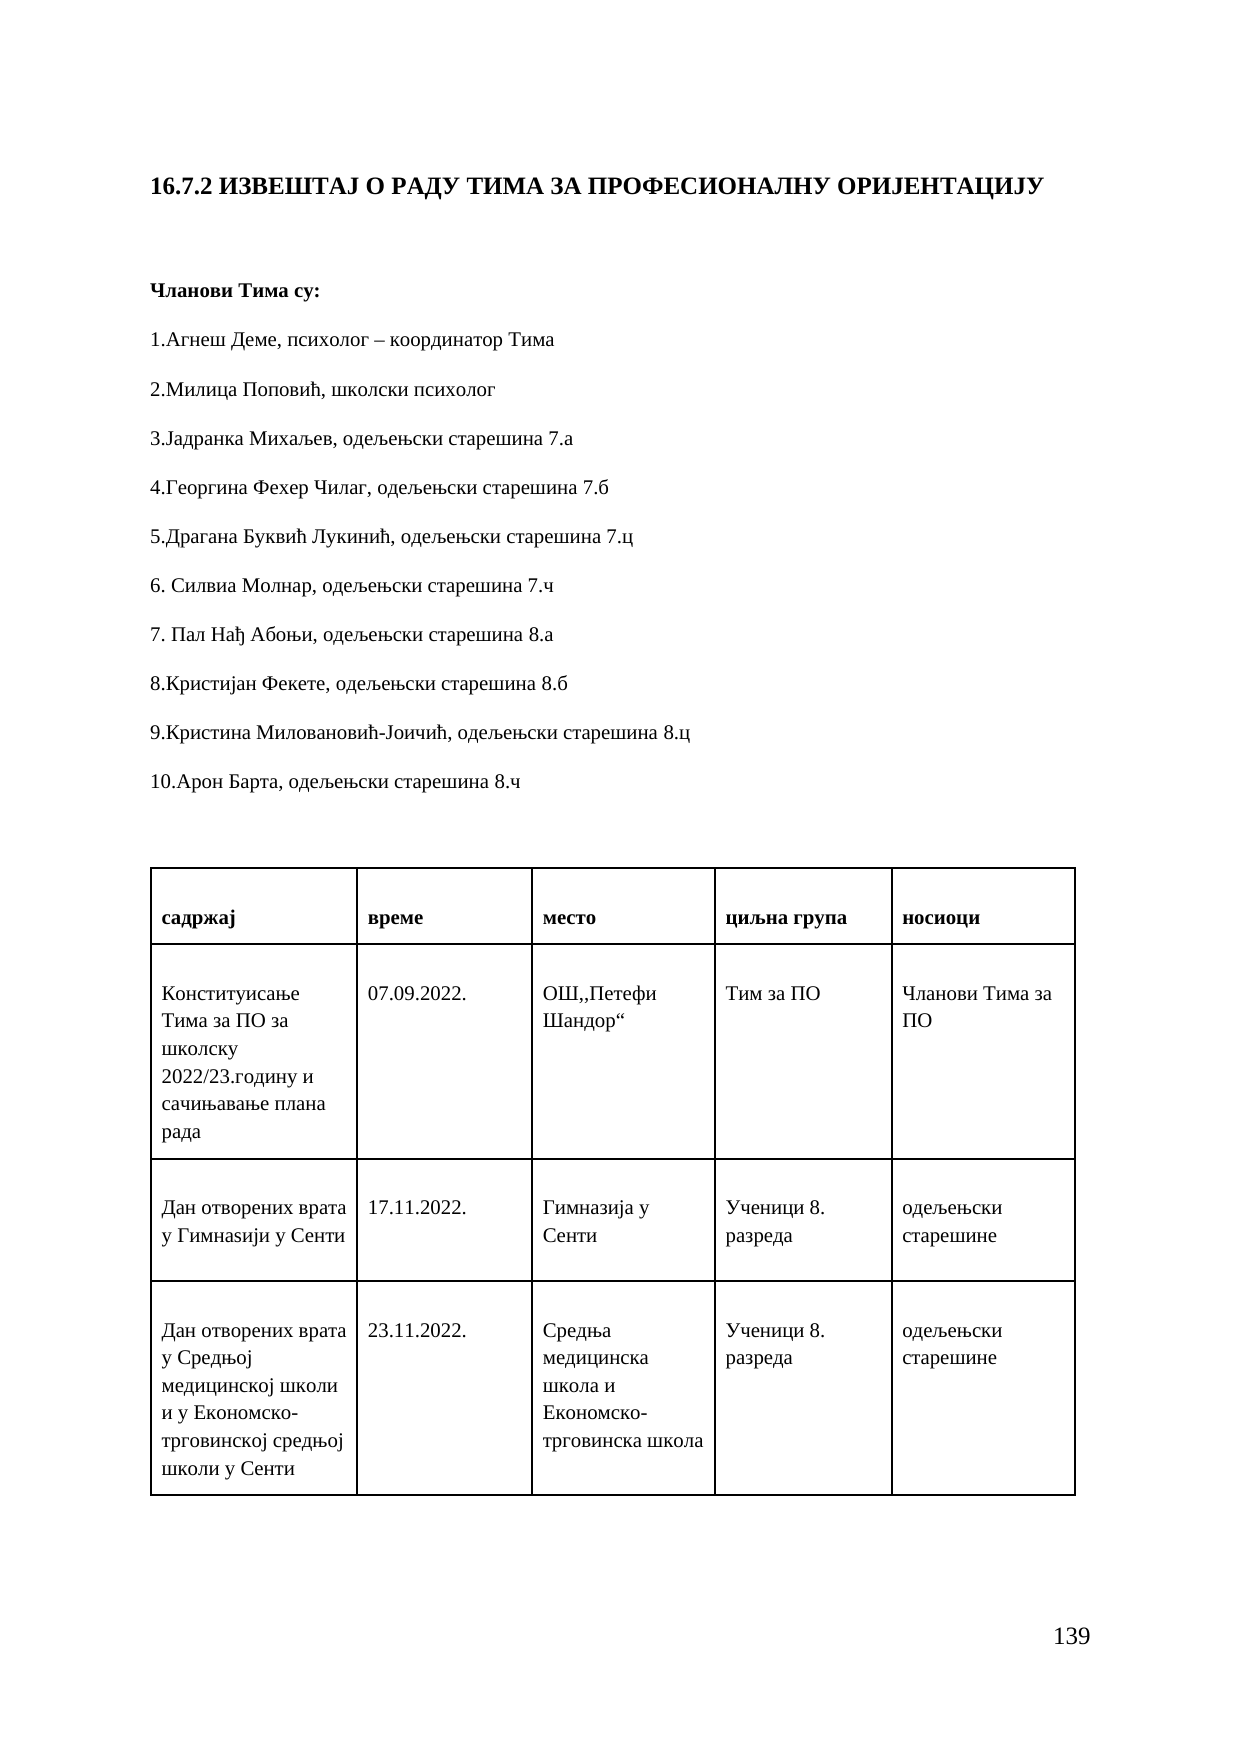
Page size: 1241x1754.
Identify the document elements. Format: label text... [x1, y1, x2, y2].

text 2.Милицa Поповић, школски психолог [150, 376, 1090, 401]
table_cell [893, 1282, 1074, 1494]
subtitle 16.7.2 ИЗВЕШТАЈ О РАДУ ТИМА ЗА ПРОФЕСИОНАЛНУ ОРИЈЕНТАЦИЈУ [150, 171, 1090, 199]
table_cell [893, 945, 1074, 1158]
text 8.Кристијан Фекете, одељењски старешина 8.б [150, 671, 1090, 695]
text 10.Арон Барта, одељењски старешина 8.ч [150, 769, 1090, 793]
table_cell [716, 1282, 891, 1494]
text 4.Георгина Фехер Чилаг, одељењски старешина 7.б [150, 474, 1090, 499]
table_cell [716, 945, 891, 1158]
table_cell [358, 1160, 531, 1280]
text 7. Пал Нађ Абоњи, одељењски старешина 8.а [150, 622, 1090, 646]
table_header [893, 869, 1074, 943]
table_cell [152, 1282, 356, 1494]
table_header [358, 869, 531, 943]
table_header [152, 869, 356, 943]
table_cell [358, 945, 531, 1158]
text Чланови Тима су: [150, 278, 1090, 302]
text 1.Агнеш Деме, психолог – координатор Тима [150, 327, 1090, 351]
text 5.Драгана Буквић Лукинић, одељењски старешина 7.ц [150, 524, 1090, 548]
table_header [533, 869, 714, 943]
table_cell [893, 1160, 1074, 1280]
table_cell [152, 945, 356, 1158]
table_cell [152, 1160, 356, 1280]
text 3.Јадранка Михаљев, одељењски старешина 7.а [150, 426, 1090, 449]
text 9.Кристина Миловановић-Јоичић, одељењски старешина 8.ц [150, 720, 1090, 744]
text 6. Силвиа Молнар, одељењски старешина 7.ч [150, 573, 1090, 597]
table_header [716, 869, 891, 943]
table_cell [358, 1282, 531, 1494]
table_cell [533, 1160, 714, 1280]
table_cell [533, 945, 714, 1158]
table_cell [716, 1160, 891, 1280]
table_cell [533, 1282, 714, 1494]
